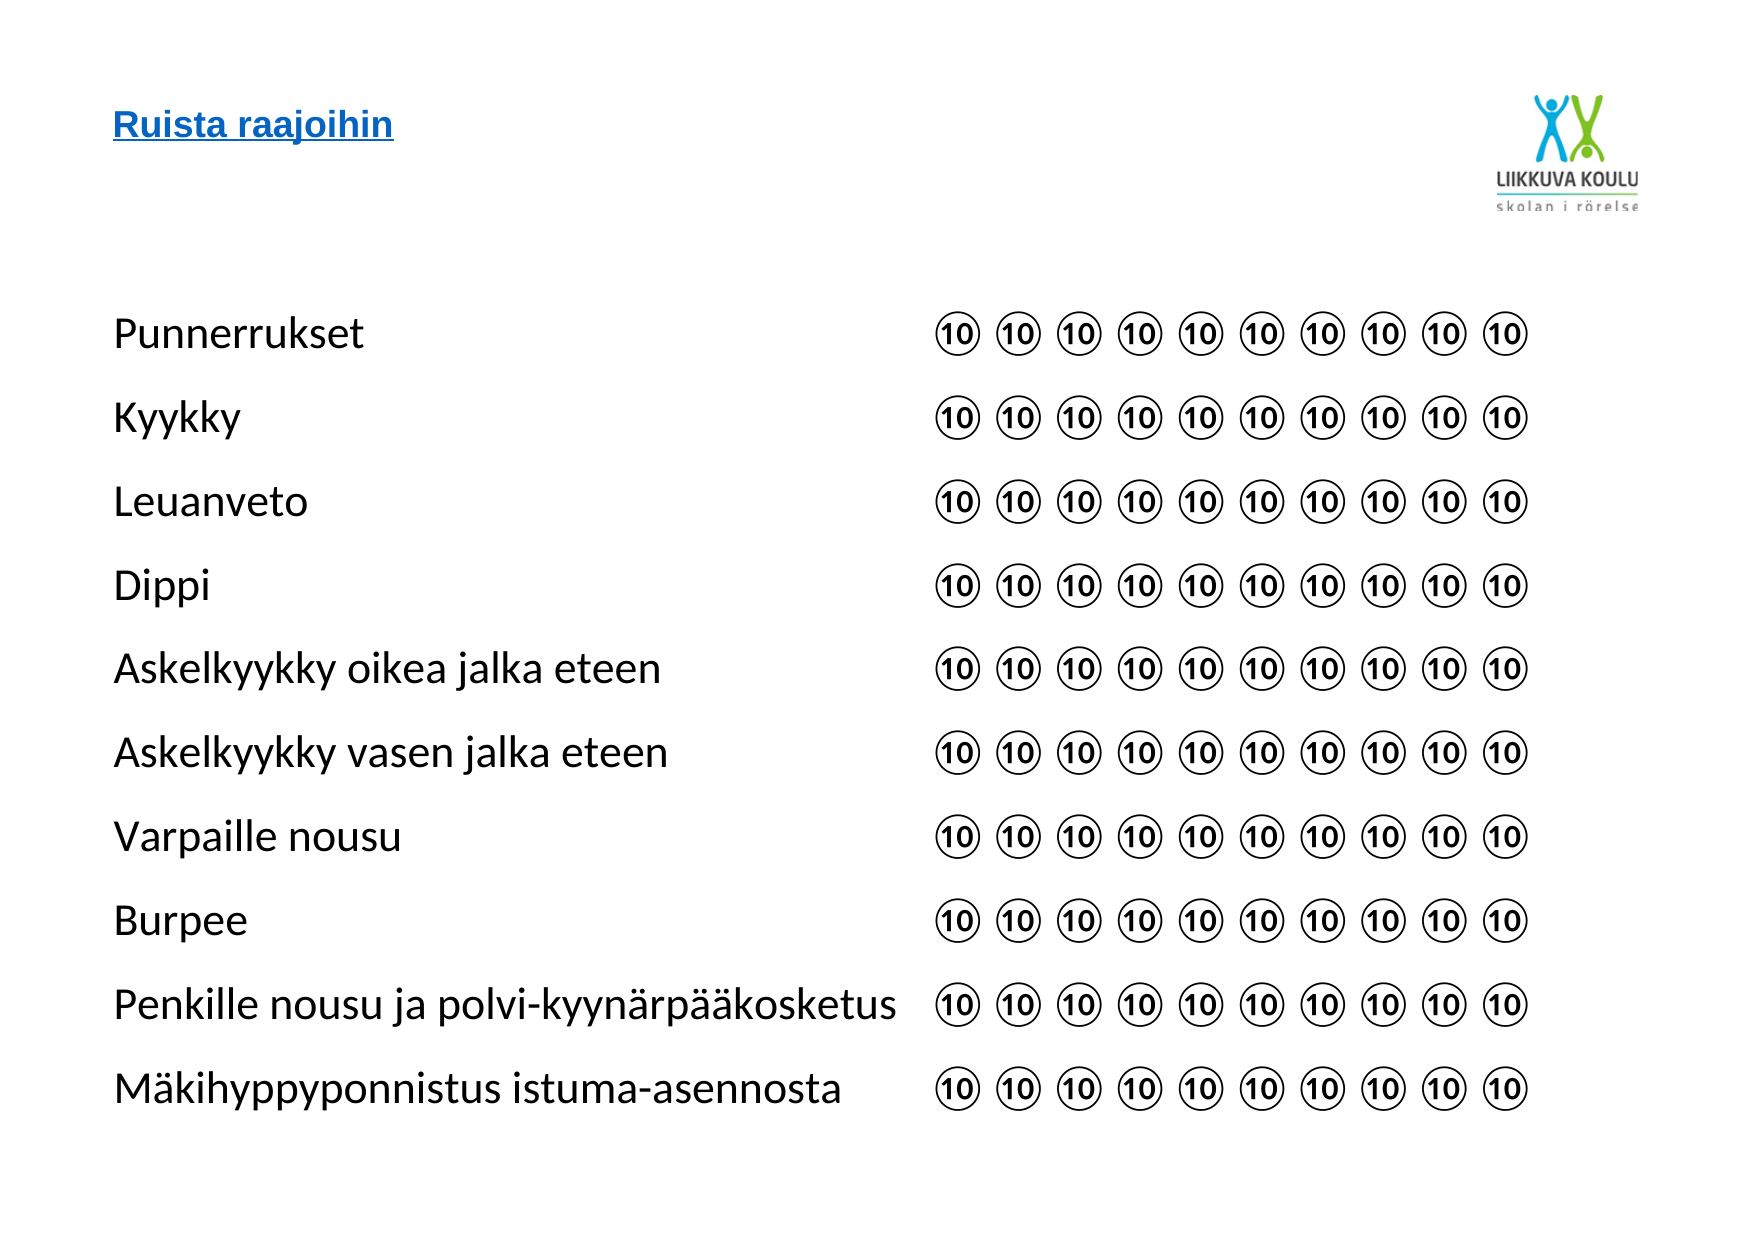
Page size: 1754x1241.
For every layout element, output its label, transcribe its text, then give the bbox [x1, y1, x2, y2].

text Punnerrukset ⑩⑩⑩⑩⑩⑩⑩⑩⑩⑩ Kyykky ⑩⑩⑩⑩⑩⑩⑩⑩⑩⑩ Leuanveto ⑩⑩⑩⑩⑩⑩⑩⑩⑩⑩ Dippi ⑩⑩⑩⑩⑩⑩⑩⑩⑩⑩ Askelkyykky oikea jalka eteen ⑩⑩⑩⑩⑩⑩⑩⑩⑩⑩ Askelkyykky vasen jalka eteen ⑩⑩⑩⑩⑩⑩⑩⑩⑩⑩ Varpaille nousu ⑩⑩⑩⑩⑩⑩⑩⑩⑩⑩ Burpee ⑩⑩⑩⑩⑩⑩⑩⑩⑩⑩ Penkille nousu ja polvi-kyynärpääkosketus ⑩⑩⑩⑩⑩⑩⑩⑩⑩⑩ Mäkihyppyponnistus istuma-asennosta ⑩⑩⑩⑩⑩⑩⑩⑩⑩⑩ [112, 220, 1642, 1114]
subtitle Ruista raajoihin [112, 102, 1482, 145]
